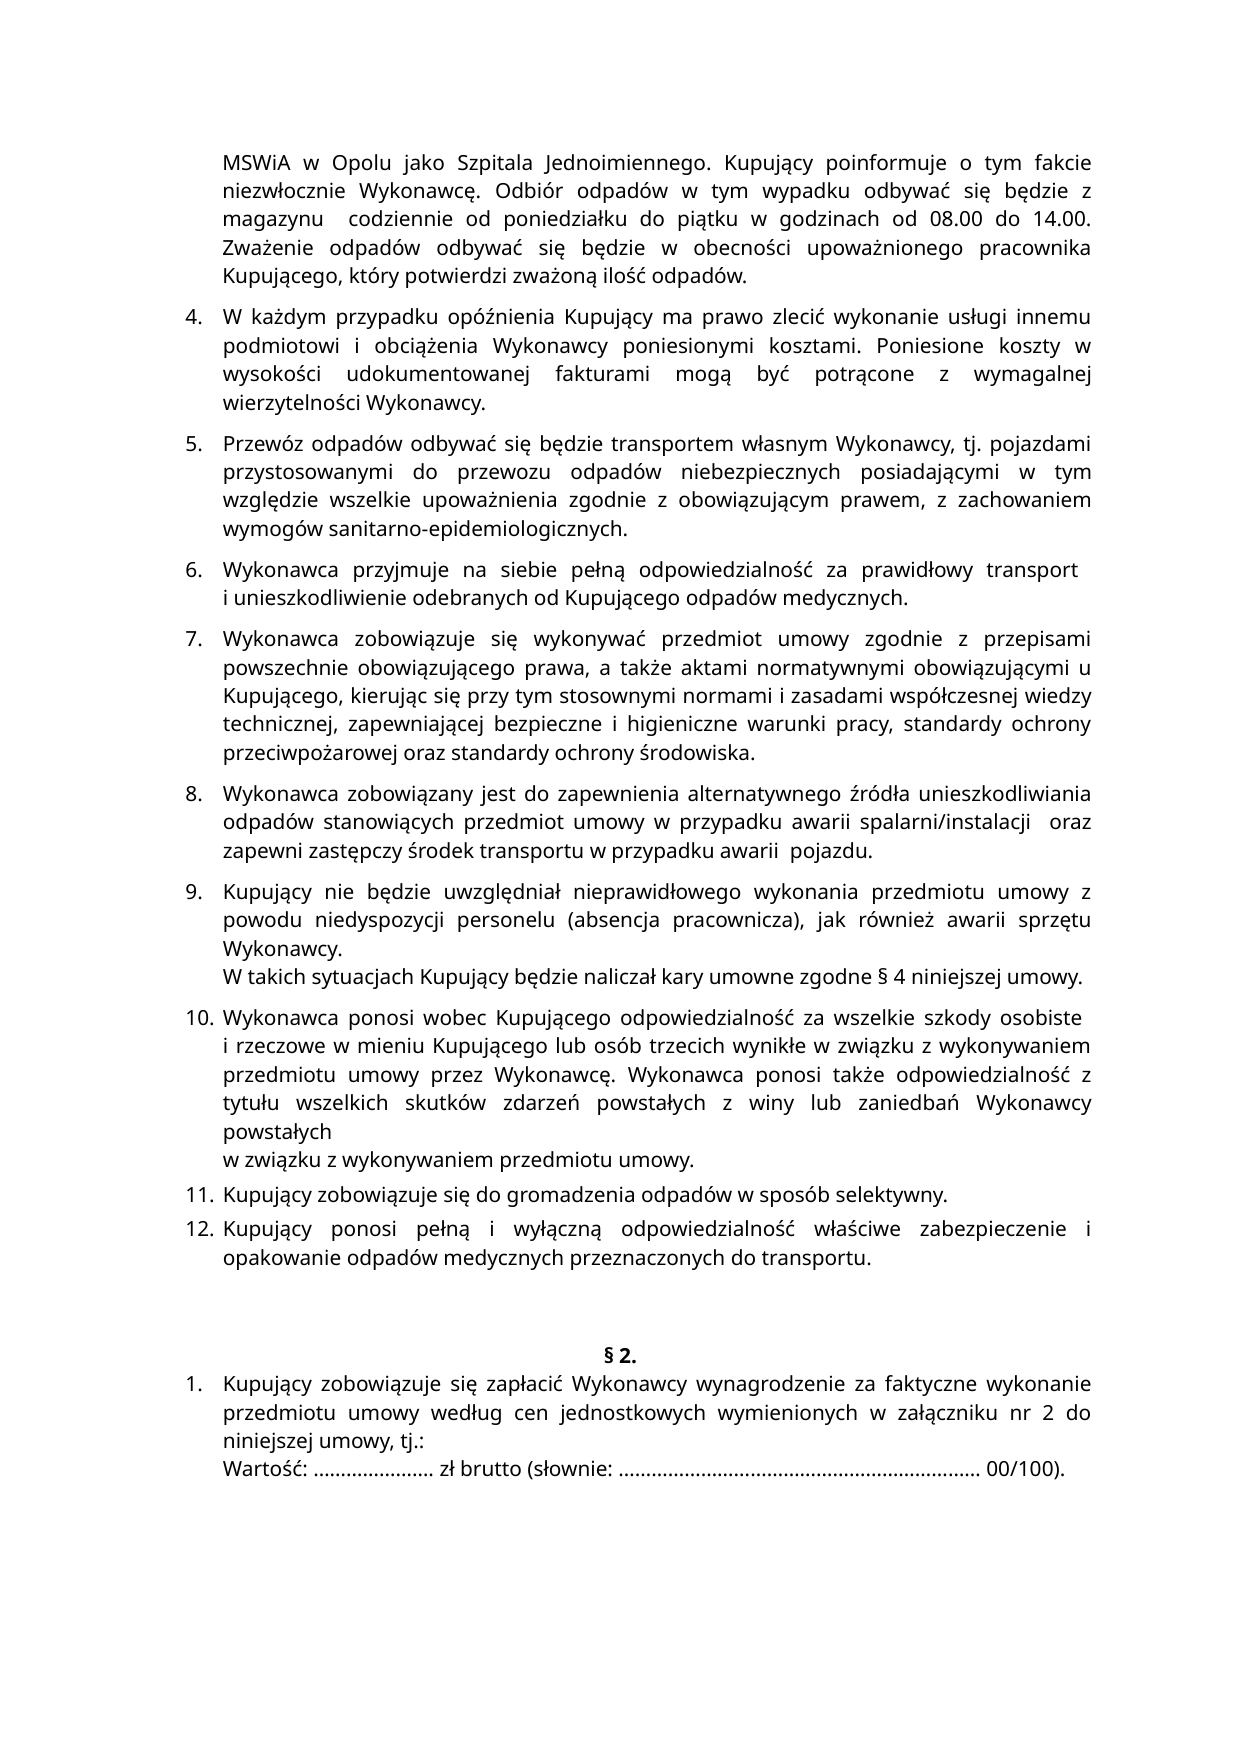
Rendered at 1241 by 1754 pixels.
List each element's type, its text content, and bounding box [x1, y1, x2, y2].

list W każdym przypadku opóźnienia Kupujący ma prawo zlecić wykonanie usługi innemu podmiotowi i obciążenia Wykonawcy poniesionymi kosztami. Poniesione koszty w wysokości udokumentowanej fakturami mogą być potrącone z wymagalnej wierzytelności Wykonawcy. [185, 302, 1092, 416]
list Kupujący ponosi pełną i wyłączną odpowiedzialność właściwe zabezpieczenie i opakowanie odpadów medycznych przeznaczonych do transportu. [185, 1214, 1092, 1271]
list Wykonawca zobowiązany jest do zapewnienia alternatywnego źródła unieszkodliwiania odpadów stanowiących przedmiot umowy w przypadku awarii spalarni/instalacji oraz zapewni zastępczy środek transportu w przypadku awarii pojazdu. [185, 779, 1092, 864]
text § 2. [148, 1341, 1092, 1369]
list Kupujący zobowiązuje się do gromadzenia odpadów w sposób selektywny. [185, 1180, 1092, 1208]
text Wartość: …………………. zł brutto (słownie: ………………………………………………………… 00/100). [223, 1454, 1092, 1483]
list Kupujący nie będzie uwzględniał nieprawidłowego wykonania przedmiotu umowy z powodu niedyspozycji personelu (absencja pracownicza), jak również awarii sprzętu Wykonawcy. W takich sytuacjach Kupujący będzie naliczał kary umowne zgodne § 4 niniejszej umowy. [185, 877, 1092, 991]
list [185, 148, 1092, 290]
list Wykonawca przyjmuje na siebie pełną odpowiedzialność za prawidłowy transport i unieszkodliwienie odebranych od Kupującego odpadów medycznych. [185, 555, 1092, 612]
list Kupujący zobowiązuje się zapłacić Wykonawcy wynagrodzenie za faktyczne wykonanie przedmiotu umowy według cen jednostkowych wymienionych w załączniku nr 2 do niniejszej umowy, tj.: [185, 1369, 1092, 1454]
list Przewóz odpadów odbywać się będzie transportem własnym Wykonawcy, tj. pojazdami przystosowanymi do przewozu odpadów niebezpiecznych posiadającymi w tym względzie wszelkie upoważnienia zgodnie z obowiązującym prawem, z zachowaniem wymogów sanitarno-epidemiologicznych. [185, 429, 1092, 542]
list Wykonawca zobowiązuje się wykonywać przedmiot umowy zgodnie z przepisami powszechnie obowiązującego prawa, a także aktami normatywnymi obowiązującymi u Kupującego, kierując się przy tym stosownymi normami i zasadami współczesnej wiedzy technicznej, zapewniającej bezpieczne i higieniczne warunki pracy, standardy ochrony przeciwpożarowej oraz standardy ochrony środowiska. [185, 624, 1092, 766]
list Wykonawca ponosi wobec Kupującego odpowiedzialność za wszelkie szkody osobiste i rzeczowe w mieniu Kupującego lub osób trzecich wynikłe w związku z wykonywaniem przedmiotu umowy przez Wykonawcę. Wykonawca ponosi także odpowiedzialność z tytułu wszelkich skutków zdarzeń powstałych z winy lub zaniedbań Wykonawcy powstałych w związku z wykonywaniem przedmiotu umowy. [185, 1003, 1092, 1174]
